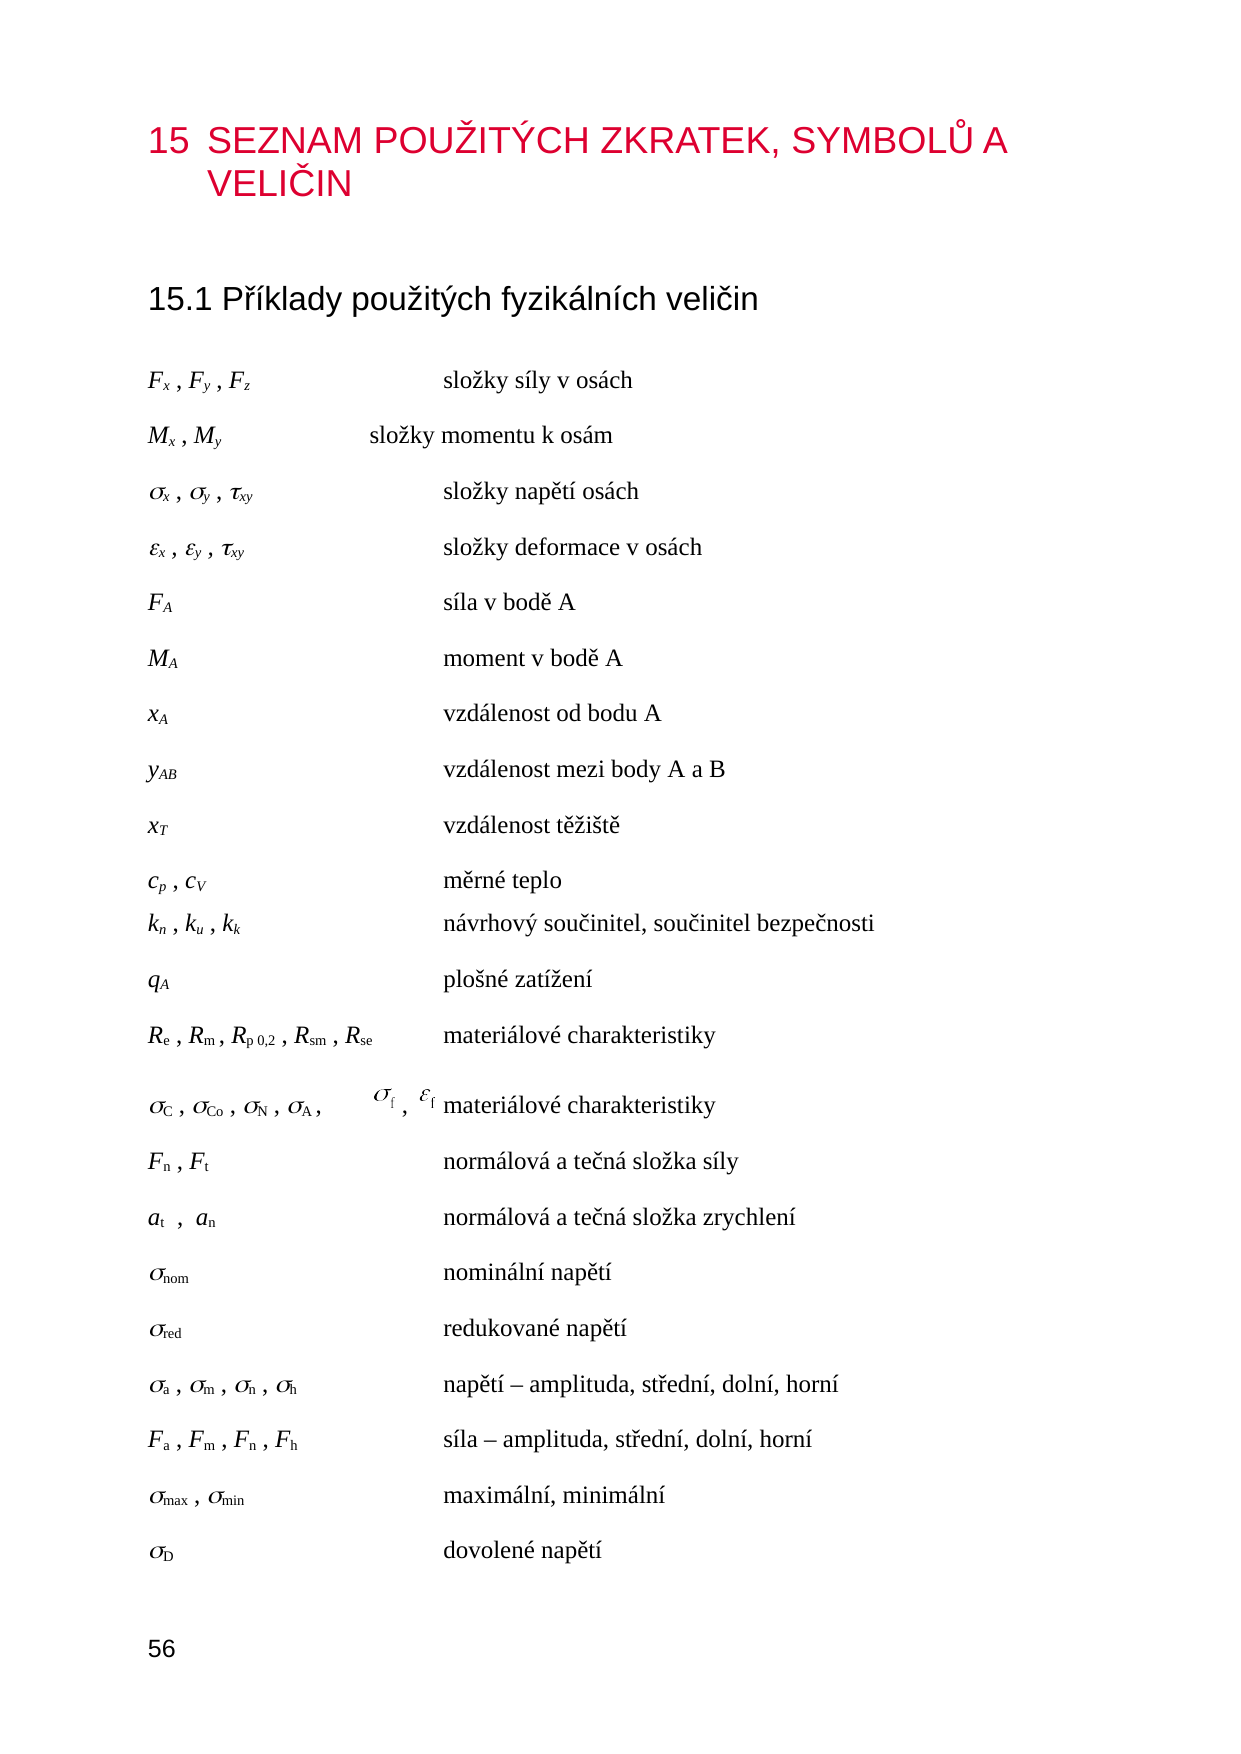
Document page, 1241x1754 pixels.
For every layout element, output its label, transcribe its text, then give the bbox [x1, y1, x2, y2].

text Re , Rm , Rp 0,2 , Rsm , Rse materiálové charakteristiky [148, 1020, 1063, 1048]
text Fa , Fm , Fn , Fh síla – amplituda, střední, dolní, horní [148, 1424, 1063, 1453]
text at , an normálová a tečná složka zrychlení [148, 1202, 1063, 1231]
text qA plošné zatížení [148, 964, 1063, 993]
text cp , cV měrné teplo [148, 865, 1063, 894]
text nom nominální napětí [148, 1257, 1063, 1286]
text D dovolené napětí [148, 1536, 1063, 1564]
text a , m , n , h napětí – amplituda, střední, dolní, horní [148, 1369, 1063, 1397]
subtitle Seznam použitých zkratek, symbolů a veličin [148, 118, 1063, 204]
text red redukované napětí [148, 1313, 1063, 1342]
text x , y , xy složky napětí osách [148, 476, 1063, 505]
text xA vzdálenost od bodu A [148, 698, 1063, 727]
text Mx , My složky momentu k osám [148, 420, 1063, 449]
text xT vzdálenost těžiště [148, 810, 1063, 838]
text yAB vzdálenost mezi body A a B [148, 754, 1063, 783]
subtitle Příklady použitých fyzikálních veličin [148, 279, 1063, 318]
text Fx , Fy , Fz složky síly v osách [148, 365, 1063, 393]
text x , y , xy složky deformace v osách [148, 532, 1063, 560]
text max , min maximální, minimální [148, 1480, 1063, 1509]
text Fn , Ft normálová a tečná složka síly [148, 1146, 1063, 1175]
text MA moment v bodě A [148, 643, 1063, 672]
text C , Co , N , A , , materiálové charakteristiky [148, 1075, 1063, 1119]
text FA síla v bodě A [148, 587, 1063, 616]
text kn , ku , kk návrhový součinitel, součinitel bezpečnosti [148, 908, 1063, 937]
